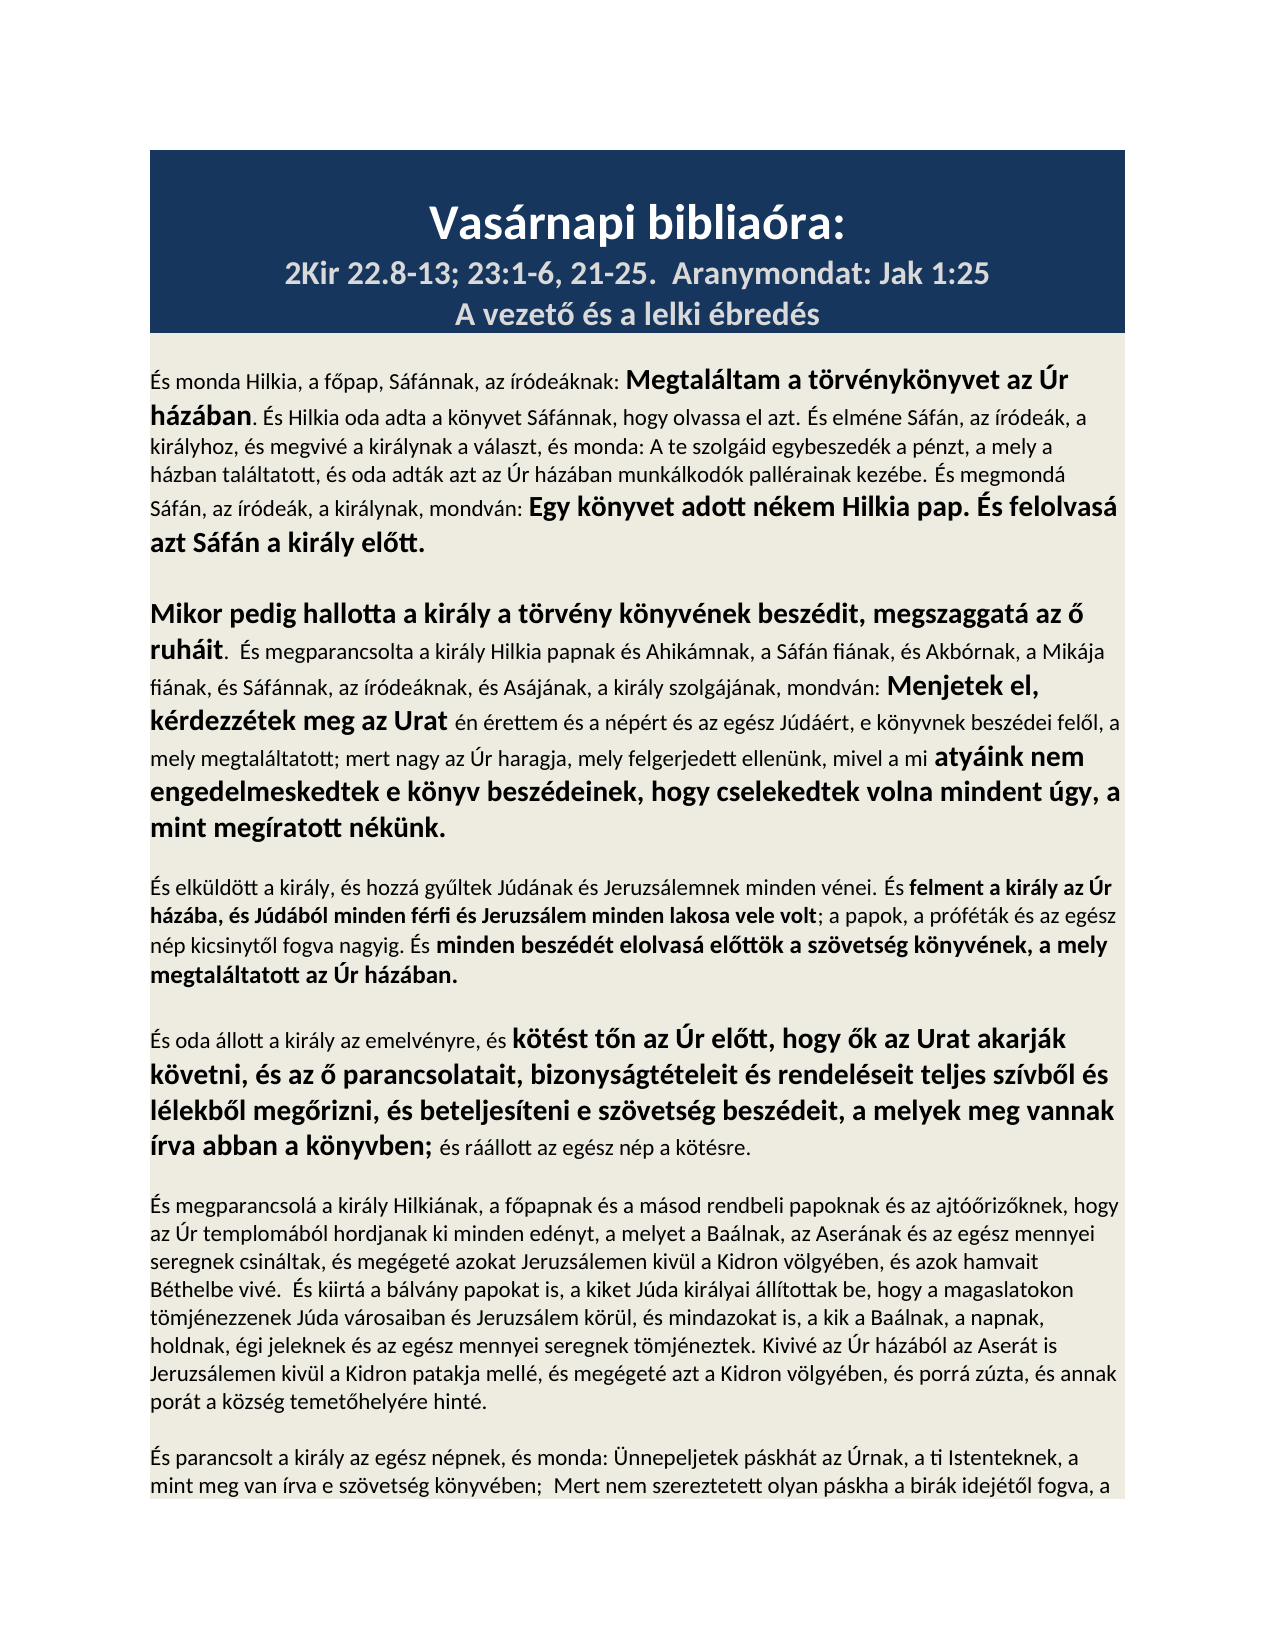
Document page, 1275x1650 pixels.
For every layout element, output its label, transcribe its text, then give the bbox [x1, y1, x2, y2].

text Mikor pedig hallotta a király a törvény könyvének beszédit, megszaggatá az ő ruháit. És megparancsolta a király Hilkia papnak és Ahikámnak, a Sáfán fiának, és Akbórnak, a Mikája fiának, és Sáfánnak, az íródeáknak, és Asájának, a király szolgájának, mondván: Menjetek el, kérdezzétek meg az Urat én érettem és a népért és az egész Júdáért, e könyvnek beszédei felől, a mely megtaláltatott; mert nagy az Úr haragja, mely felgerjedett ellenünk, mivel a mi atyáink nem engedelmeskedtek e könyv beszédeinek, hogy cselekedtek volna mindent úgy, a mint megíratott nékünk. [150, 595, 1125, 845]
text És megparancsolá a király Hilkiának, a főpapnak és a másod rendbeli papoknak és az ajtóőrizőknek, hogy az Úr templomából hordjanak ki minden edényt, a melyet a Baálnak, az Aserának és az egész mennyei seregnek csináltak, és megégeté azokat Jeruzsálemen kivül a Kidron völgyében, és azok hamvait Béthelbe vivé. És kiirtá a bálvány papokat is, a kiket Júda királyai állítottak be, hogy a magaslatokon tömjénezzenek Júda városaiban és Jeruzsálem körül, és mindazokat is, a kik a Baálnak, a napnak, holdnak, égi jeleknek és az egész mennyei seregnek tömjéneztek. Kivivé az Úr házából az Aserát is Jeruzsálemen kivül a Kidron patakja mellé, és megégeté azt a Kidron völgyében, és porrá zúzta, és annak porát a község temetőhelyére hinté. [150, 1191, 1125, 1415]
text És monda Hilkia, a főpap, Sáfánnak, az íródeáknak: Megtaláltam a törvénykönyvet az Úr házában. És Hilkia oda adta a könyvet Sáfánnak, hogy olvassa el azt. És elméne Sáfán, az íródeák, a királyhoz, és megvivé a királynak a választ, és monda: A te szolgáid egybeszedék a pénzt, a mely a házban találtatott, és oda adták azt az Úr házában munkálkodók pallérainak kezébe. És megmondá Sáfán, az íródeák, a királynak, mondván: Egy könyvet adott nékem Hilkia pap. És felolvasá azt Sáfán a király előtt. [150, 361, 1125, 560]
text És oda állott a király az emelvényre, és kötést tőn az Úr előtt, hogy ők az Urat akarják követni, és az ő parancsolatait, bizonyságtételeit és rendeléseit teljes szívből és lélekből megőrizni, és beteljesíteni e szövetség beszédeit, a melyek meg vannak írva abban a könyvben; és ráállott az egész nép a kötésre. [150, 1020, 1125, 1163]
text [150, 1443, 1125, 1499]
text A vezető és a lelki ébredés [150, 292, 1125, 333]
text 2Kir 22.8-13; 23:1-6, 21-25. Aranymondat: Jak 1:25 [150, 252, 1125, 292]
text Vasárnapi bibliaóra: [150, 191, 1125, 252]
text És elküldött a király, és hozzá gyűltek Júdának és Jeruzsálemnek minden vénei. És felment a király az Úr házába, és Júdából minden férfi és Jeruzsálem minden lakosa vele volt; a papok, a próféták és az egész nép kicsinytől fogva nagyig. És minden beszédét elolvasá előttök a szövetség könyvének, a mely megtaláltatott az Úr házában. [150, 873, 1125, 990]
